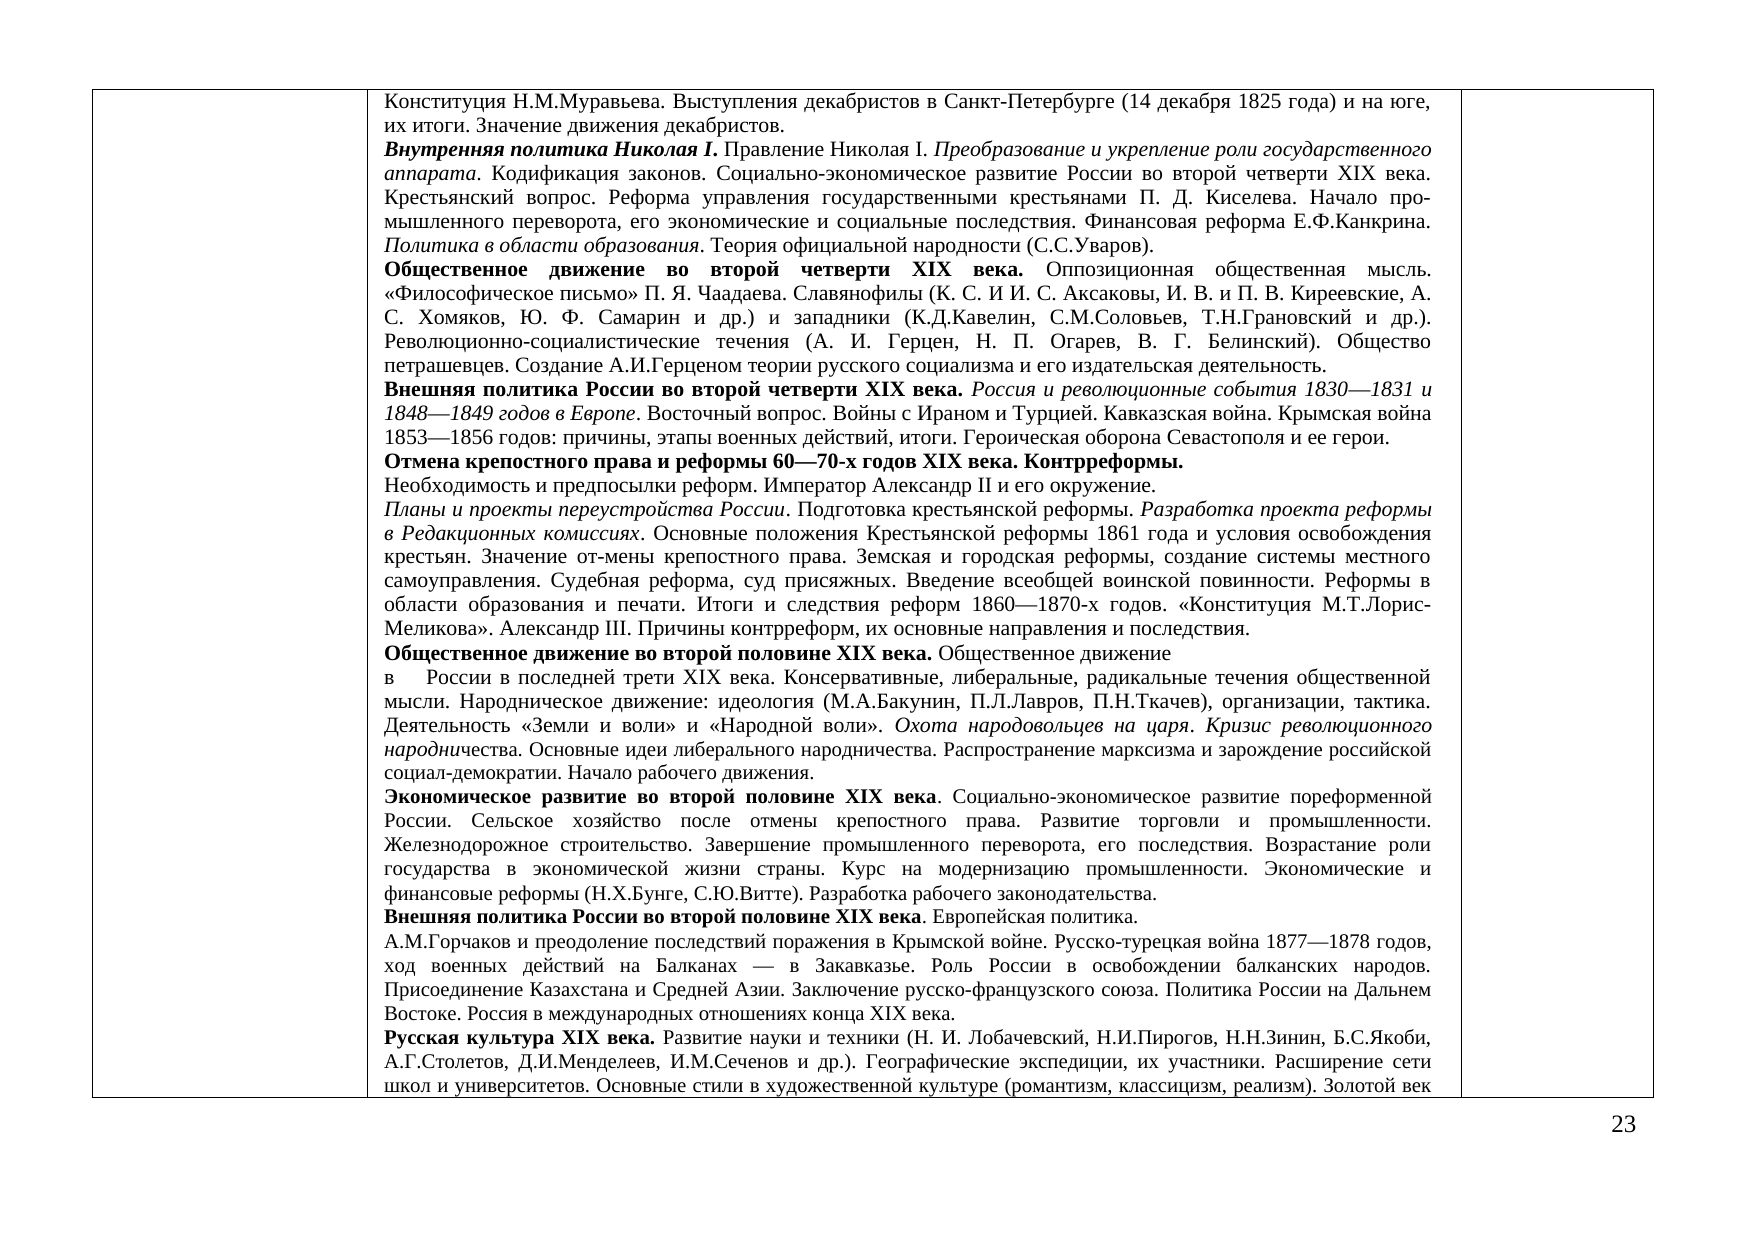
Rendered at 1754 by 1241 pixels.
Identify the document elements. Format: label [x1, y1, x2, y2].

table_cell [368, 90, 1461, 1097]
